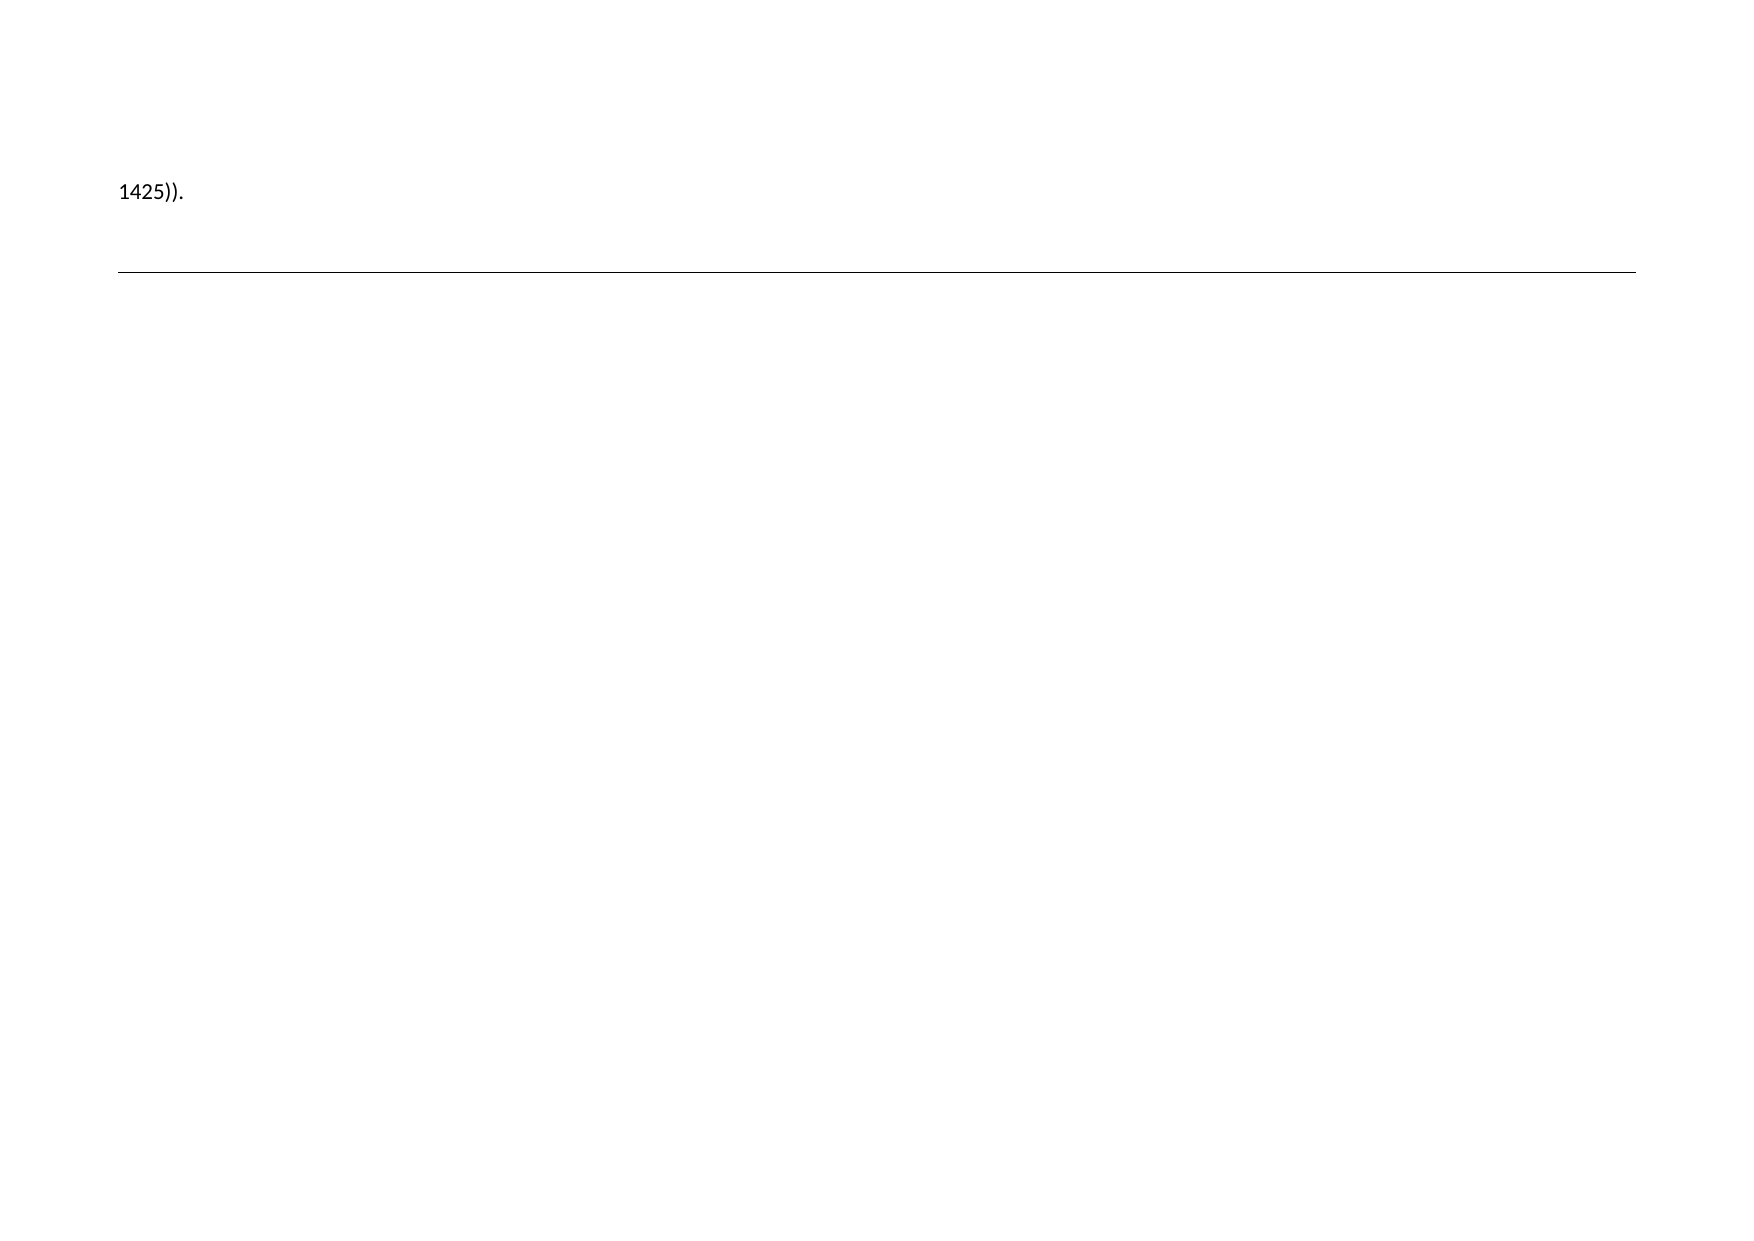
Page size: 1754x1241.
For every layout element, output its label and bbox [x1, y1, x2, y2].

text [118, 177, 1636, 205]
